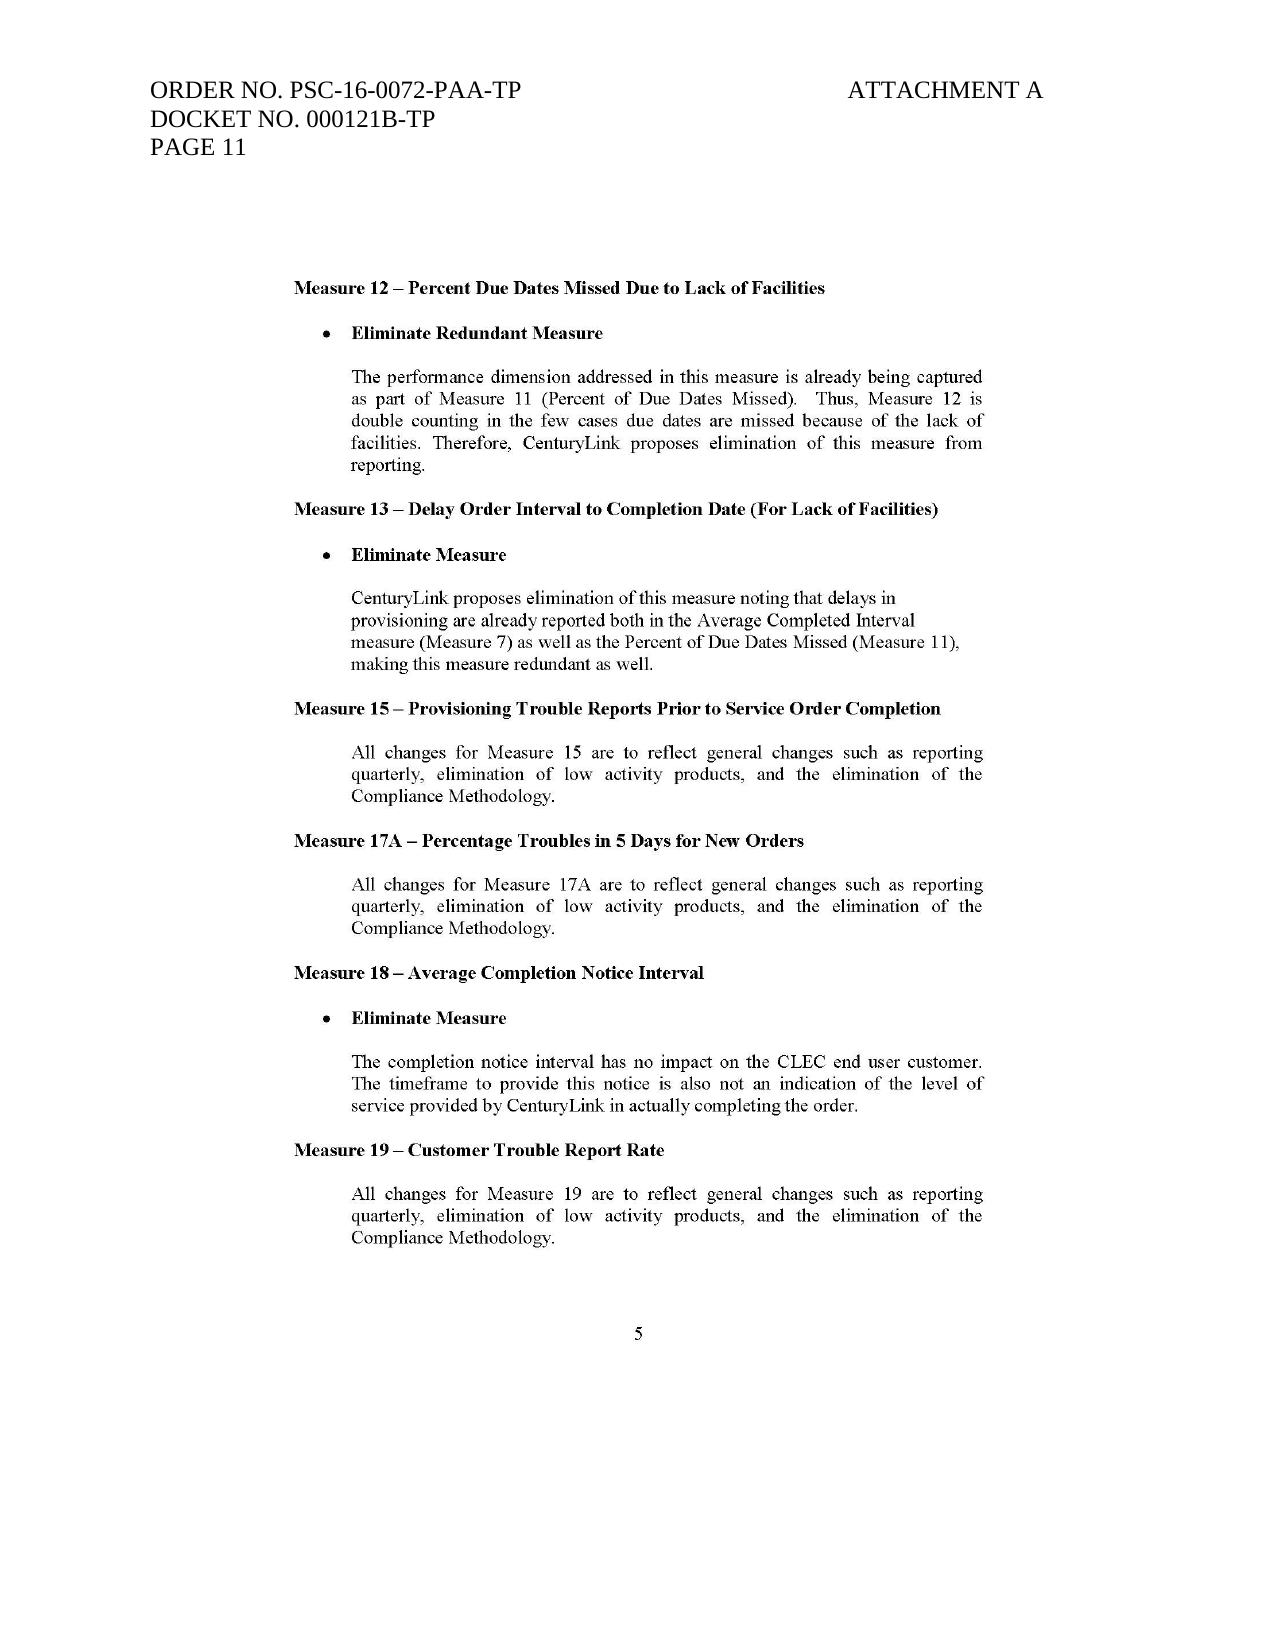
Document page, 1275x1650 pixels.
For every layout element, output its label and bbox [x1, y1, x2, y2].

picture [150, 161, 1125, 1424]
